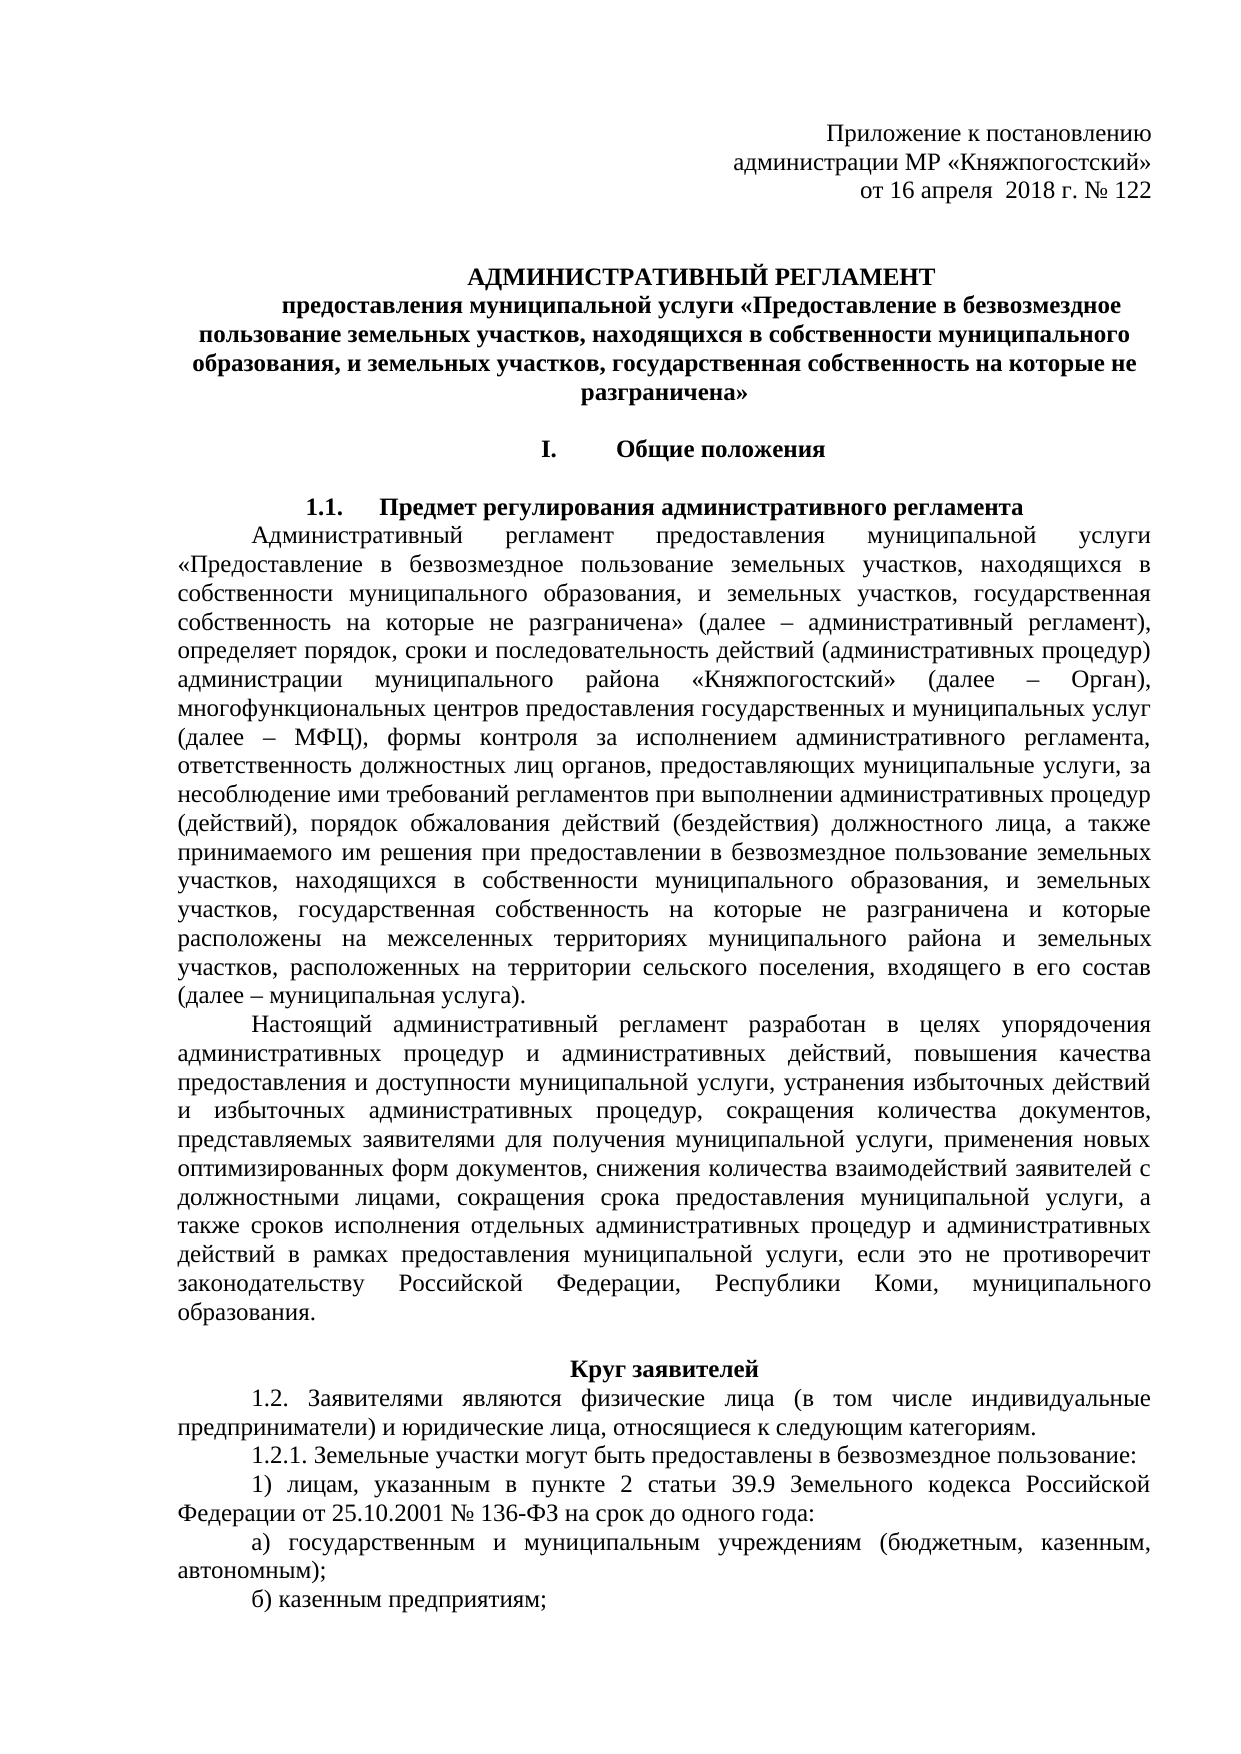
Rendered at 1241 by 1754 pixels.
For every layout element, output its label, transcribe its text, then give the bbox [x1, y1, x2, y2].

text Круг заявителей [177, 1354, 1152, 1383]
text Настоящий административный регламент разработан в целях упорядочения административных процедур и административных действий, повышения качества предоставления и доступности муниципальной услуги, устранения избыточных действий и избыточных административных процедур, сокращения количества документов, представляемых заявителями для получения муниципальной услуги, применения новых оптимизированных форм документов, снижения количества взаимодействий заявителей с должностными лицами, сокращения срока предоставления муниципальной услуги, а также сроков исполнения отдельных административных процедур и административных действий в рамках предоставления муниципальной услуги, если это не противоречит законодательству Российской Федерации, Республики Коми, муниципального образования. [177, 1009, 1152, 1326]
list Предмет регулирования административного регламента [177, 492, 1152, 521]
text 1.2.1. Земельные участки могут быть предоставлены в безвозмездное пользование: [177, 1441, 1152, 1469]
list Общие положения [215, 434, 1152, 463]
text б) казенным предприятиям; [177, 1584, 1152, 1613]
text Приложение к постановлению [177, 118, 1152, 147]
text 1) лицам, указанным в пункте 2 статьи 39.9 Земельного кодекса Российской Федерации от 25.10.2001 № 136-ФЗ на срок до одного года: [177, 1469, 1152, 1527]
text Административный регламент предоставления муниципальной услуги «Предоставление в безвозмездное пользование земельных участков, находящихся в собственности муниципального образования, и земельных участков, государственная собственность на которые не разграничена» (далее – административный регламент), определяет порядок, сроки и последовательность действий (административных процедур) администрации муниципального района «Княжпогостский» (далее – Орган), многофункциональных центров предоставления государственных и муниципальных услуг (далее – МФЦ), формы контроля за исполнением административного регламента, ответственность должностных лиц органов, предоставляющих муниципальные услуги, за несоблюдение ими требований регламентов при выполнении административных процедур (действий), порядок обжалования действий (бездействия) должностного лица, а также принимаемого им решения при предоставлении в безвозмездное пользование земельных участков, находящихся в собственности муниципального образования, и земельных участков, государственная собственность на которые не разграничена и которые расположены на межселенных территориях муниципального района и земельных участков, расположенных на территории сельского поселения, входящего в его состав (далее – муниципальная услуга). [177, 521, 1152, 1009]
text а) государственным и муниципальным учреждениям (бюджетным, казенным, автономным); [177, 1527, 1152, 1584]
text предоставления муниципальной услуги «Предоставление в безвозмездное пользование земельных участков, находящихся в собственности муниципального образования, и земельных участков, государственная собственность на которые не разграничена» [177, 291, 1152, 406]
text АДМИНИСТРАТИВНЫЙ РЕГЛАМЕНТ [177, 262, 1152, 291]
text 1.2. Заявителями являются физические лица (в том числе индивидуальные предприниматели) и юридические лица, относящиеся к следующим категориям. [177, 1383, 1152, 1441]
text от 16 апреля 2018 г. № 122 [177, 176, 1152, 204]
text администрации МР «Княжпогостский» [177, 147, 1152, 176]
